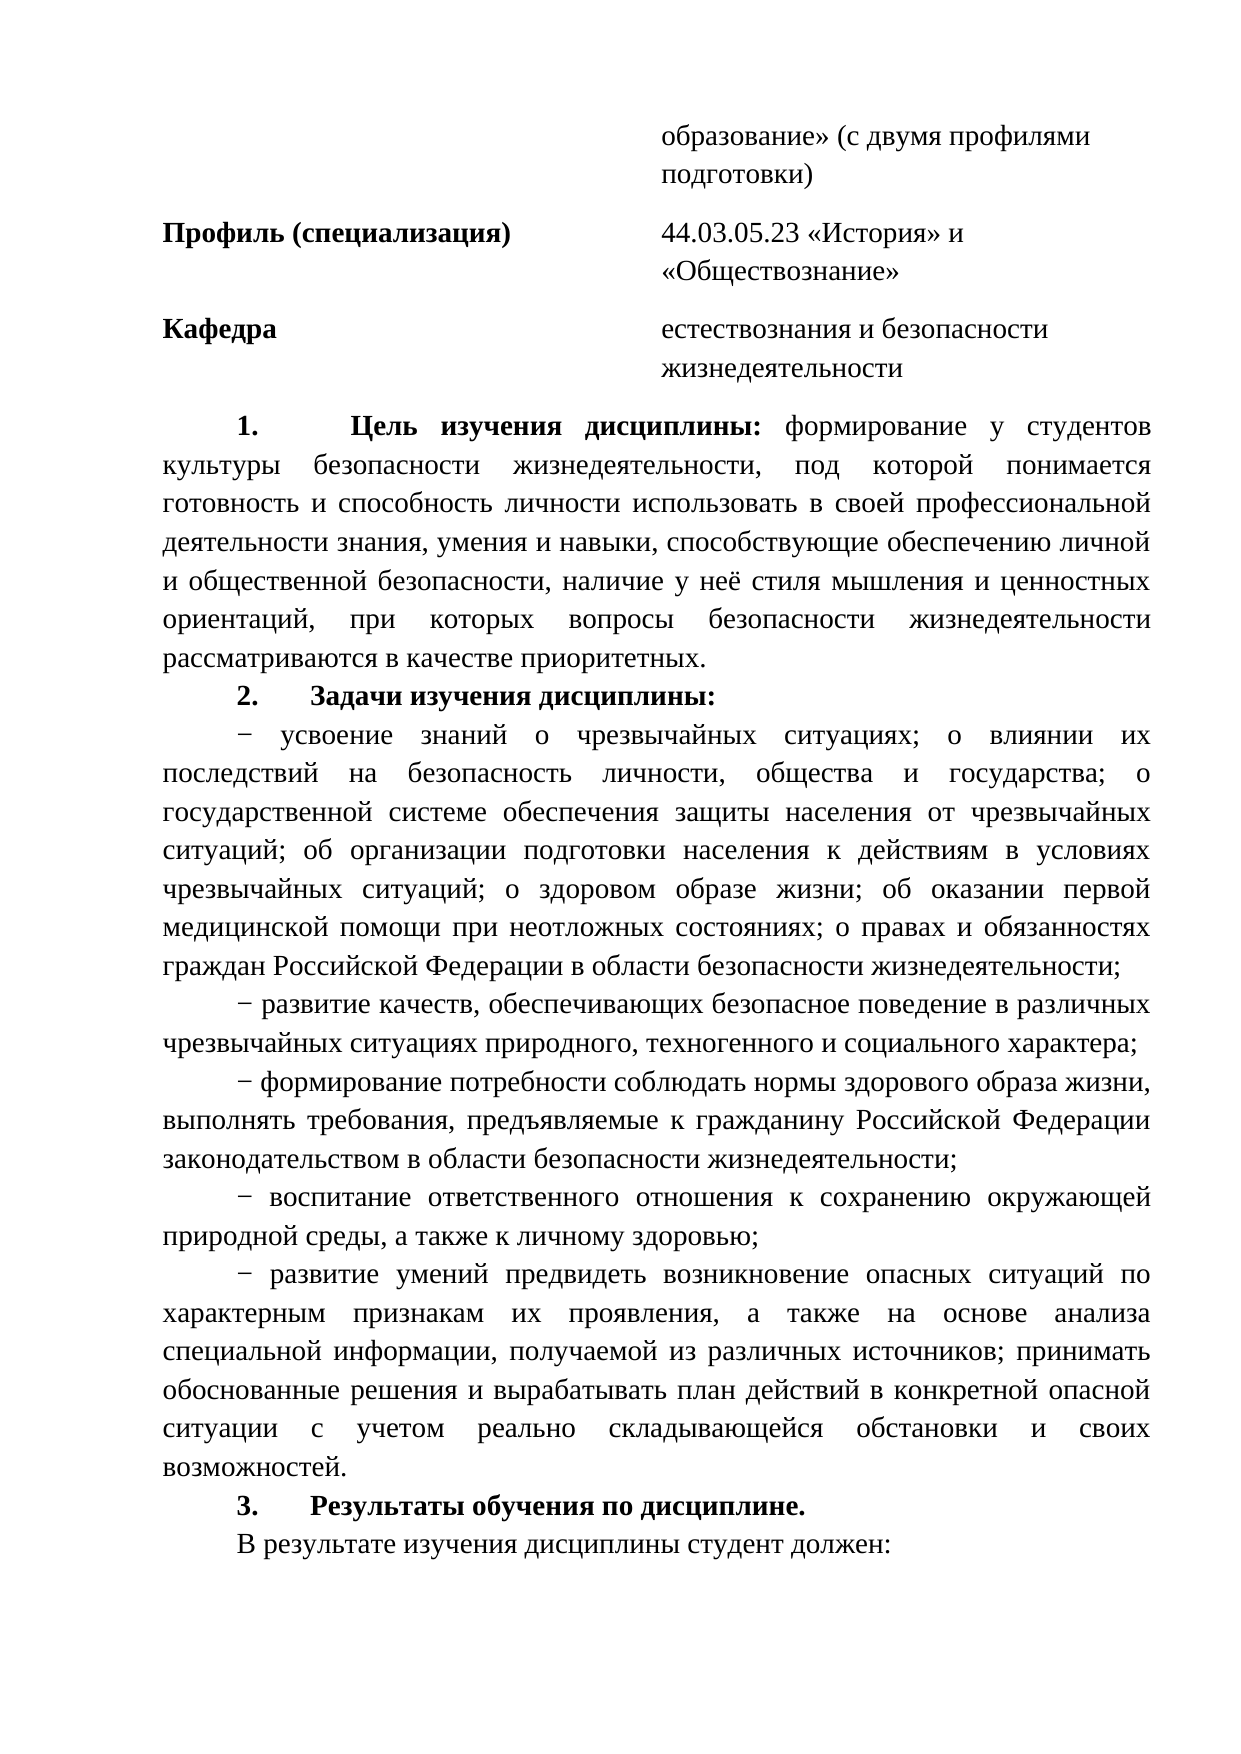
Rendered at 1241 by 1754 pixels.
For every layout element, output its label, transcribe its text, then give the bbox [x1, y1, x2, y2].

list Задачи изучения дисциплины: [162, 678, 1152, 712]
text − развитие умений предвидеть возникновение опасных ситуаций по характерным признакам их проявления, а также на основе анализа специальной информации, получаемой из различных источников; принимать обоснованные решения и вырабатывать план действий в конкретной опасной ситуации с учетом реально складывающейся обстановки и своих возможностей. [162, 1256, 1152, 1483]
text − усвоение знаний о чрезвычайных ситуациях; о влиянии их последствий на безопасность личности, общества и государства; о государственной системе обеспечения защиты населения от чрезвычайных ситуаций; об организации подготовки населения к действиям в условиях чрезвычайных ситуаций; о здоровом образе жизни; об оказании первой медицинской помощи при неотложных состояниях; о правах и обязанностях граждан Российской Федерации в области безопасности жизнедеятельности; [162, 717, 1152, 982]
text − воспитание ответственного отношения к сохранению окружающей природной среды, а также к личному здоровью; [162, 1179, 1152, 1251]
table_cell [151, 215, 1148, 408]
list Цель изучения дисциплины: формирование у студентов культуры безопасности жизнедеятельности, под которой понимается готовность и способность личности использовать в своей профессиональной деятельности знания, умения и навыки, способствующие обеспечению личной и общественной безопасности, наличие у неё стиля мышления и ценностных ориентаций, при которых вопросы безопасности жизнедеятельности рассматриваются в качестве приоритетных. [162, 408, 1152, 673]
list Результаты обучения по дисциплине. [162, 1488, 1152, 1521]
text − формирование потребности соблюдать нормы здорового образа жизни, выполнять требования, предъявляемые к гражданину Российской Федерации законодательством в области безопасности жизнедеятельности; [162, 1064, 1152, 1174]
text − развитие качеств, обеспечивающих безопасное поведение в различных чрезвычайных ситуациях природного, техногенного и социального характера; [162, 987, 1152, 1059]
text В результате изучения дисциплины студент должен: [162, 1526, 1152, 1560]
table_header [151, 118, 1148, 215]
